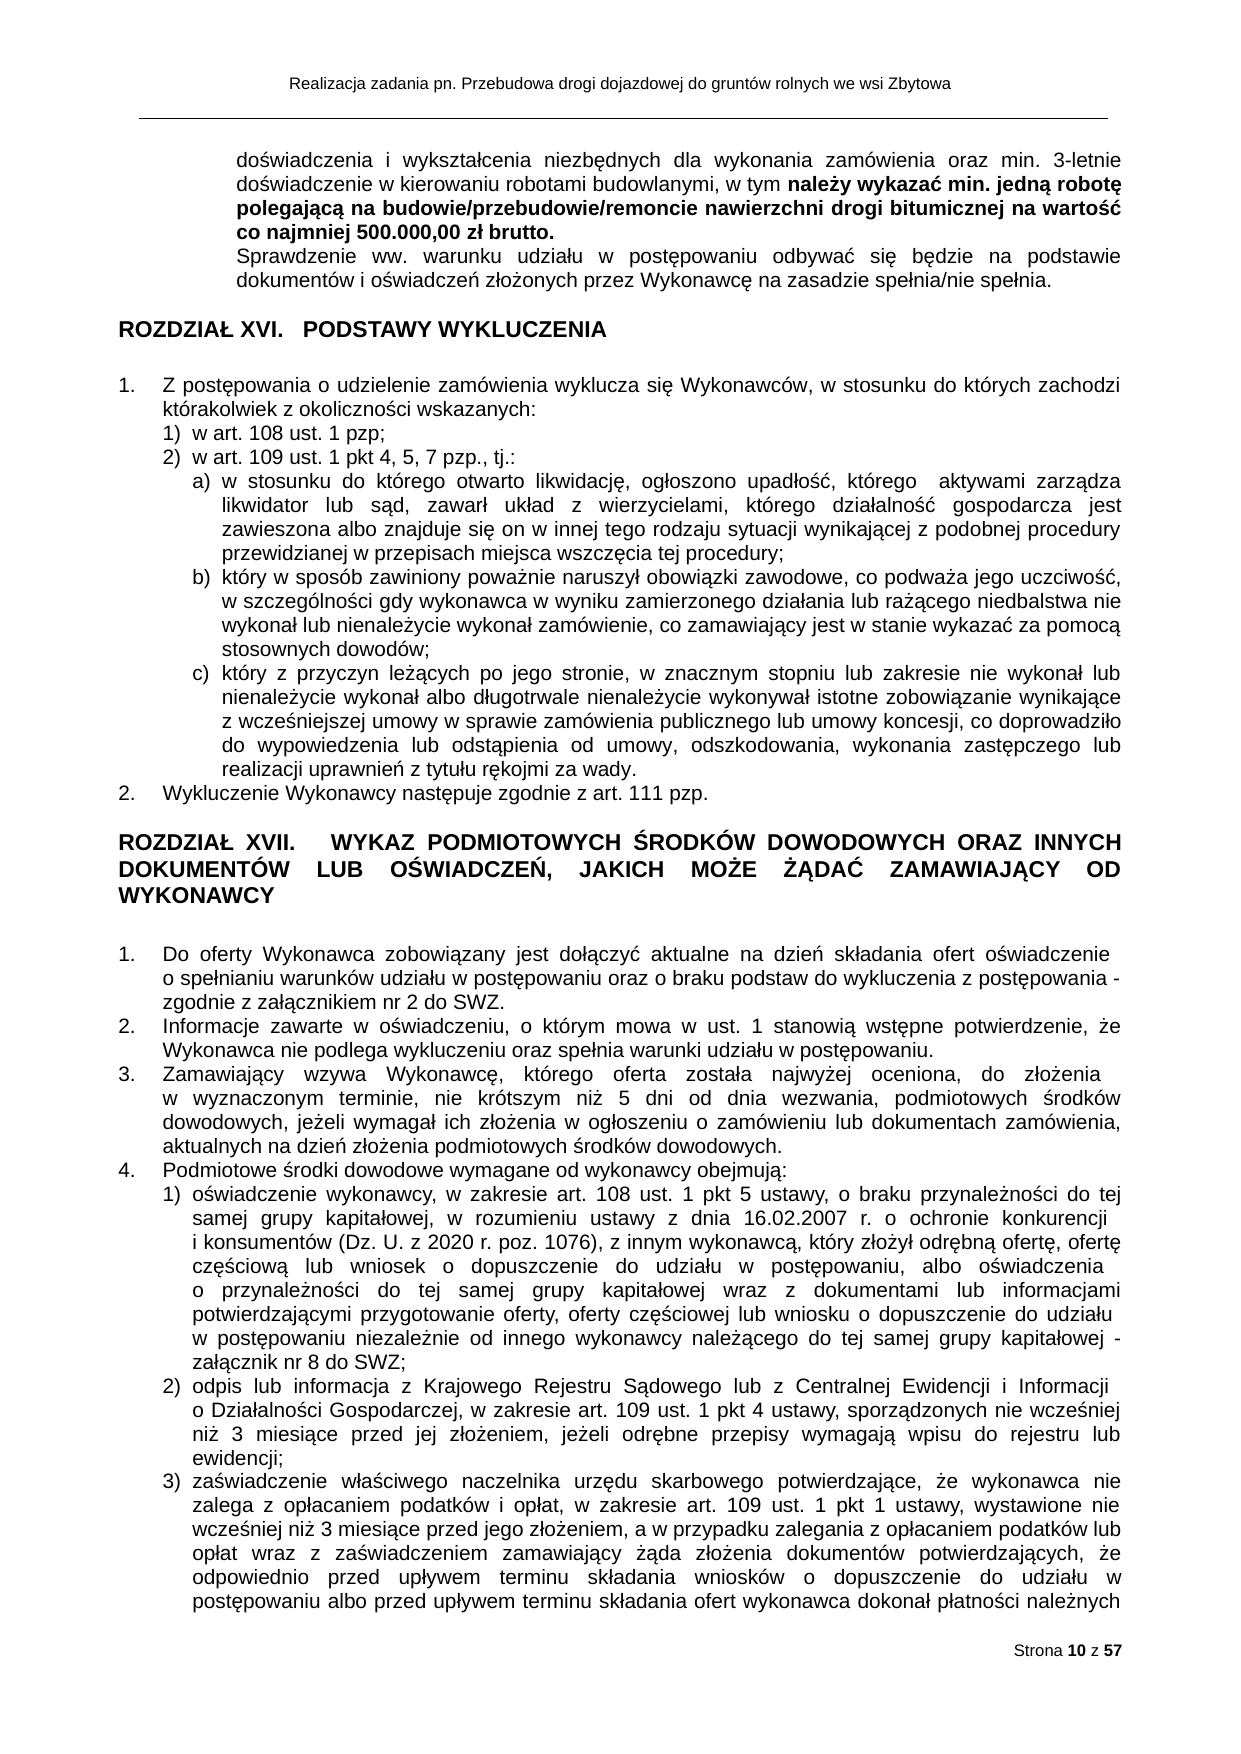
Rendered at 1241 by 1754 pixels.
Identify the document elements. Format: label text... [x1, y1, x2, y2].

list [207, 148, 1122, 243]
list który w sposób zawiniony poważnie naruszył obowiązki zawodowe, co podważa jego uczciwość, w szczególności gdy wykonawca w wyniku zamierzonego działania lub rażącego niedbalstwa nie wykonał lub nienależycie wykonał zamówienie, co zamawiający jest w stanie wykazać za pomocą stosownych dowodów; [192, 565, 1122, 661]
list Z postępowania o udzielenie zamówienia wyklucza się Wykonawców, w stosunku do których zachodzi którakolwiek z okoliczności wskazanych: [118, 373, 1122, 421]
list który z przyczyn leżących po jego stronie, w znacznym stopniu lub zakresie nie wykonał lub nienależycie wykonał albo długotrwale nienależycie wykonywał istotne zobowiązanie wynikające z wcześniejszej umowy w sprawie zamówienia publicznego lub umowy koncesji, co doprowadziło do wypowiedzenia lub odstąpienia od umowy, odszkodowania, wykonania zastępczego lub realizacji uprawnień z tytułu rękojmi za wady. [192, 661, 1122, 780]
list Informacje zawarte w oświadczeniu, o którym mowa w ust. 1 stanowią wstępne potwierdzenie, że Wykonawca nie podlega wykluczeniu oraz spełnia warunki udziału w postępowaniu. [118, 1014, 1122, 1062]
list odpis lub informacja z Krajowego Rejestru Sądowego lub z Centralnej Ewidencji i Informacji o Działalności Gospodarczej, w zakresie art. 109 ust. 1 pkt 4 ustawy, sporządzonych nie wcześniej niż 3 miesiące przed jej złożeniem, jeżeli odrębne przepisy wymagają wpisu do rejestru lub ewidencji; [162, 1373, 1122, 1469]
list oświadczenie wykonawcy, w zakresie art. 108 ust. 1 pkt 5 ustawy, o braku przynależności do tej samej grupy kapitałowej, w rozumieniu ustawy z dnia 16.02.2007 r. o ochronie konkurencji i konsumentów (Dz. U. z 2020 r. poz. 1076), z innym wykonawcą, który złożył odrębną ofertę, ofertę częściową lub wniosek o dopuszczenie do udziału w postępowaniu, albo oświadczenia o przynależności do tej samej grupy kapitałowej wraz z dokumentami lub informacjami potwierdzającymi przygotowanie oferty, oferty częściowej lub wniosku o dopuszczenie do udziału w postępowaniu niezależnie od innego wykonawcy należącego do tej samej grupy kapitałowej -załącznik nr 8 do SWZ; [162, 1182, 1122, 1373]
list Wykluczenie Wykonawcy następuje zgodnie z art. 111 pzp. [118, 780, 1122, 804]
list w stosunku do którego otwarto likwidację, ogłoszono upadłość, którego aktywami zarządza likwidator lub sąd, zawarł układ z wierzycielami, którego działalność gospodarcza jest zawieszona albo znajduje się on w innej tego rodzaju sytuacji wynikającej z podobnej procedury przewidzianej w przepisach miejsca wszczęcia tej procedury; [192, 469, 1122, 565]
list w art. 108 ust. 1 pzp; [162, 421, 1122, 445]
list w art. 109 ust. 1 pkt 4, 5, 7 pzp., tj.: [162, 445, 1122, 469]
subtitle ROZDZIAŁ XVII. WYKAZ podmiotowych środków dowodowych oraz innych dokumentów lub oświadczeń, jakich może żądać zamawiający od wykonawcy [118, 829, 1122, 908]
text Sprawdzenie ww. warunku udziału w postępowaniu odbywać się będzie na podstawie dokumentów i oświadczeń złożonych przez Wykonawcę na zasadzie spełnia/nie spełnia. [207, 243, 1122, 291]
list Podmiotowe środki dowodowe wymagane od wykonawcy obejmują: [118, 1158, 1122, 1182]
subtitle ROZDZIAŁ XVI. PODSTAWY WYKLUCZENIA [118, 316, 1122, 343]
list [162, 1469, 1122, 1613]
list Do oferty Wykonawca zobowiązany jest dołączyć aktualne na dzień składania ofert oświadczenie o spełnianiu warunków udziału w postępowaniu oraz o braku podstaw do wykluczenia z postępowania -zgodnie z załącznikiem nr 2 do SWZ. [118, 942, 1122, 1014]
list Zamawiający wzywa Wykonawcę, którego oferta została najwyżej oceniona, do złożenia w wyznaczonym terminie, nie krótszym niż 5 dni od dnia wezwania, podmiotowych środków dowodowych, jeżeli wymagał ich złożenia w ogłoszeniu o zamówieniu lub dokumentach zamówienia, aktualnych na dzień złożenia podmiotowych środków dowodowych. [118, 1062, 1122, 1158]
